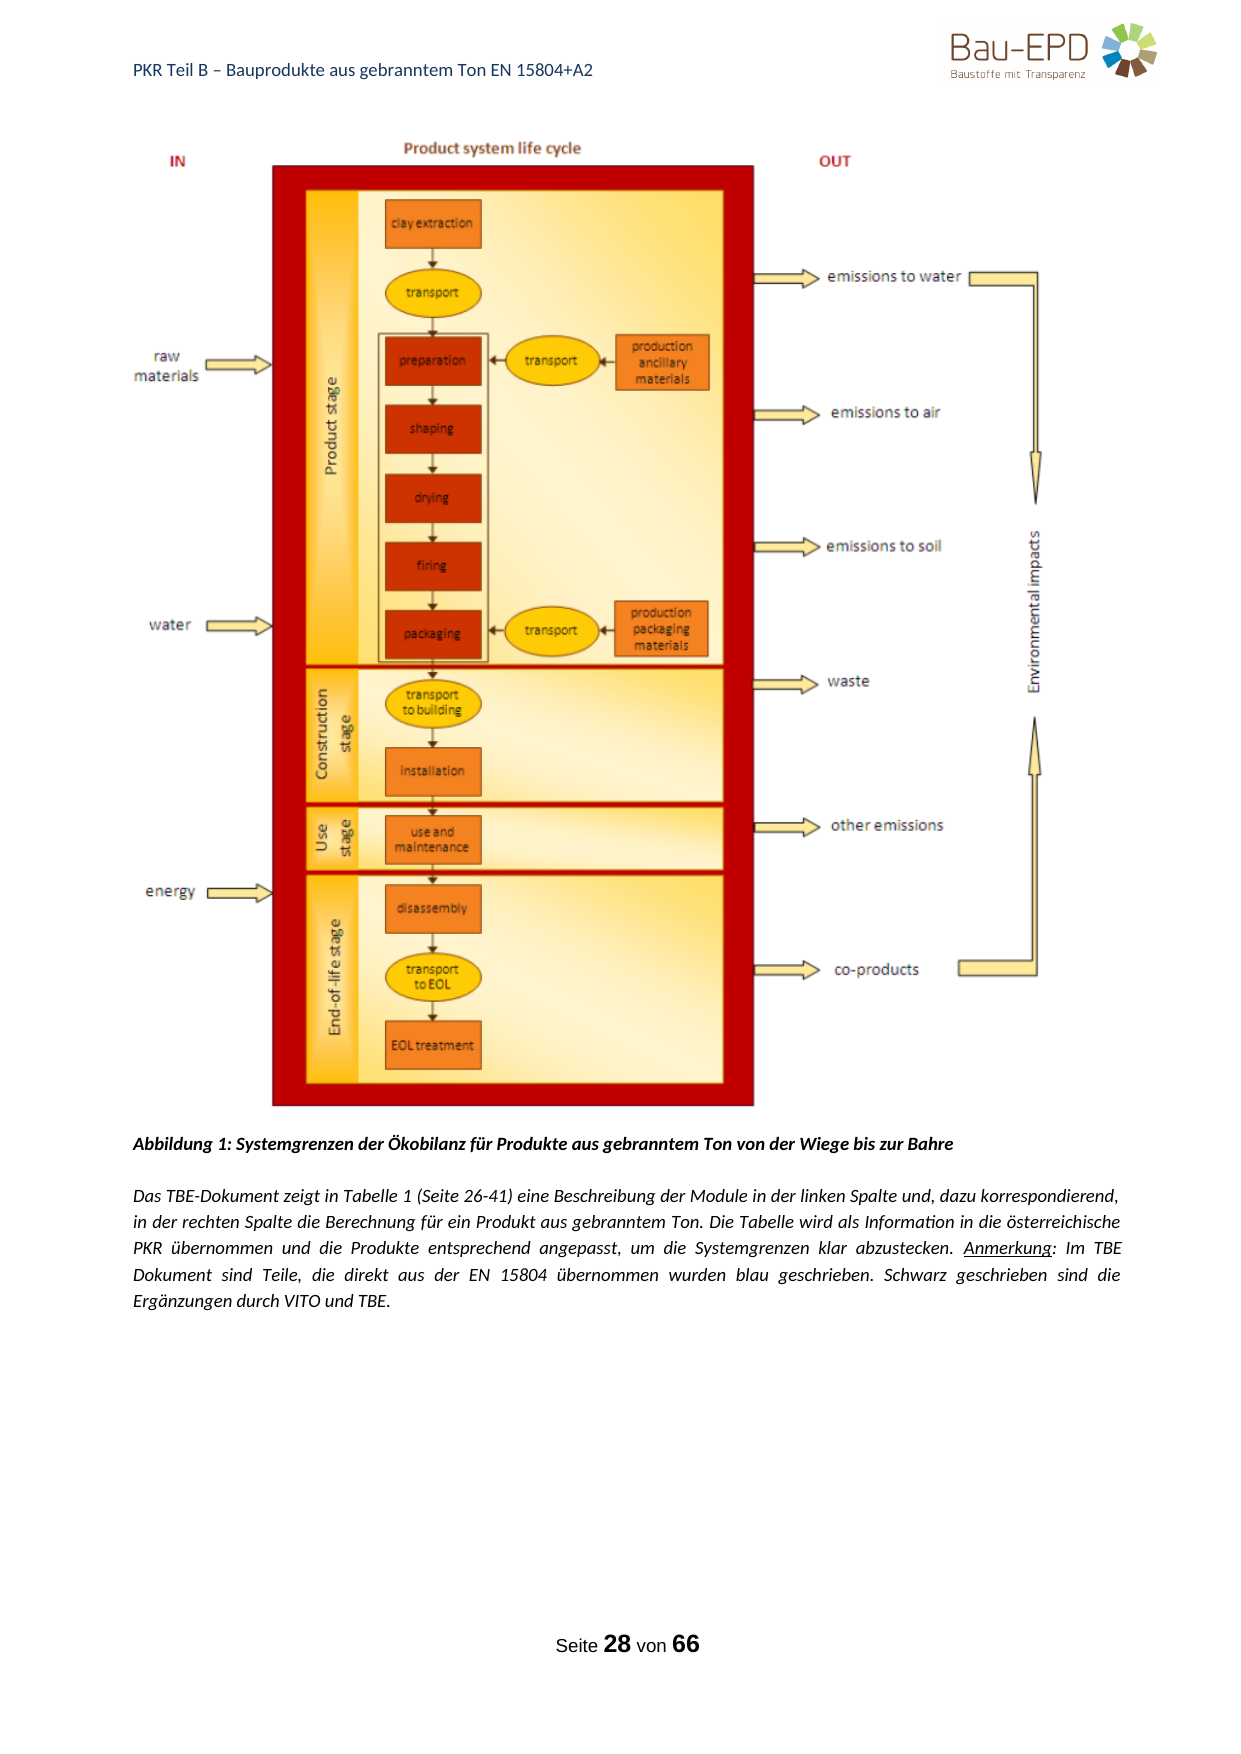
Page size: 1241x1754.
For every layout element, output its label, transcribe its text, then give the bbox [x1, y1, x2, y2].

picture [132, 130, 1054, 1117]
text Das TBE-Dokument zeigt in Tabelle 1 (Seite 26-41) eine Beschreibung der Module in der linken Spalte und, dazu korrespondierend, in der rechten Spalte die Berechnung für ein Produkt aus gebranntem Ton. Die Tabelle wird als Information in die österreichische PKR übernommen und die Produkte entsprechend angepasst, um die Systemgrenzen klar abzustecken. Anmerkung: Im TBE Dokument sind Teile, die direkt aus der EN 15804 übernommen wurden blau geschrieben. Schwarz geschrieben sind die Ergänzungen durch VITO und TBE. [133, 1184, 1122, 1312]
text Abbildung 1: Systemgrenzen der Ökobilanz für Produkte aus gebranntem Ton von der Wiege bis zur Bahre [133, 1132, 1122, 1155]
picture [943, 21, 1160, 81]
